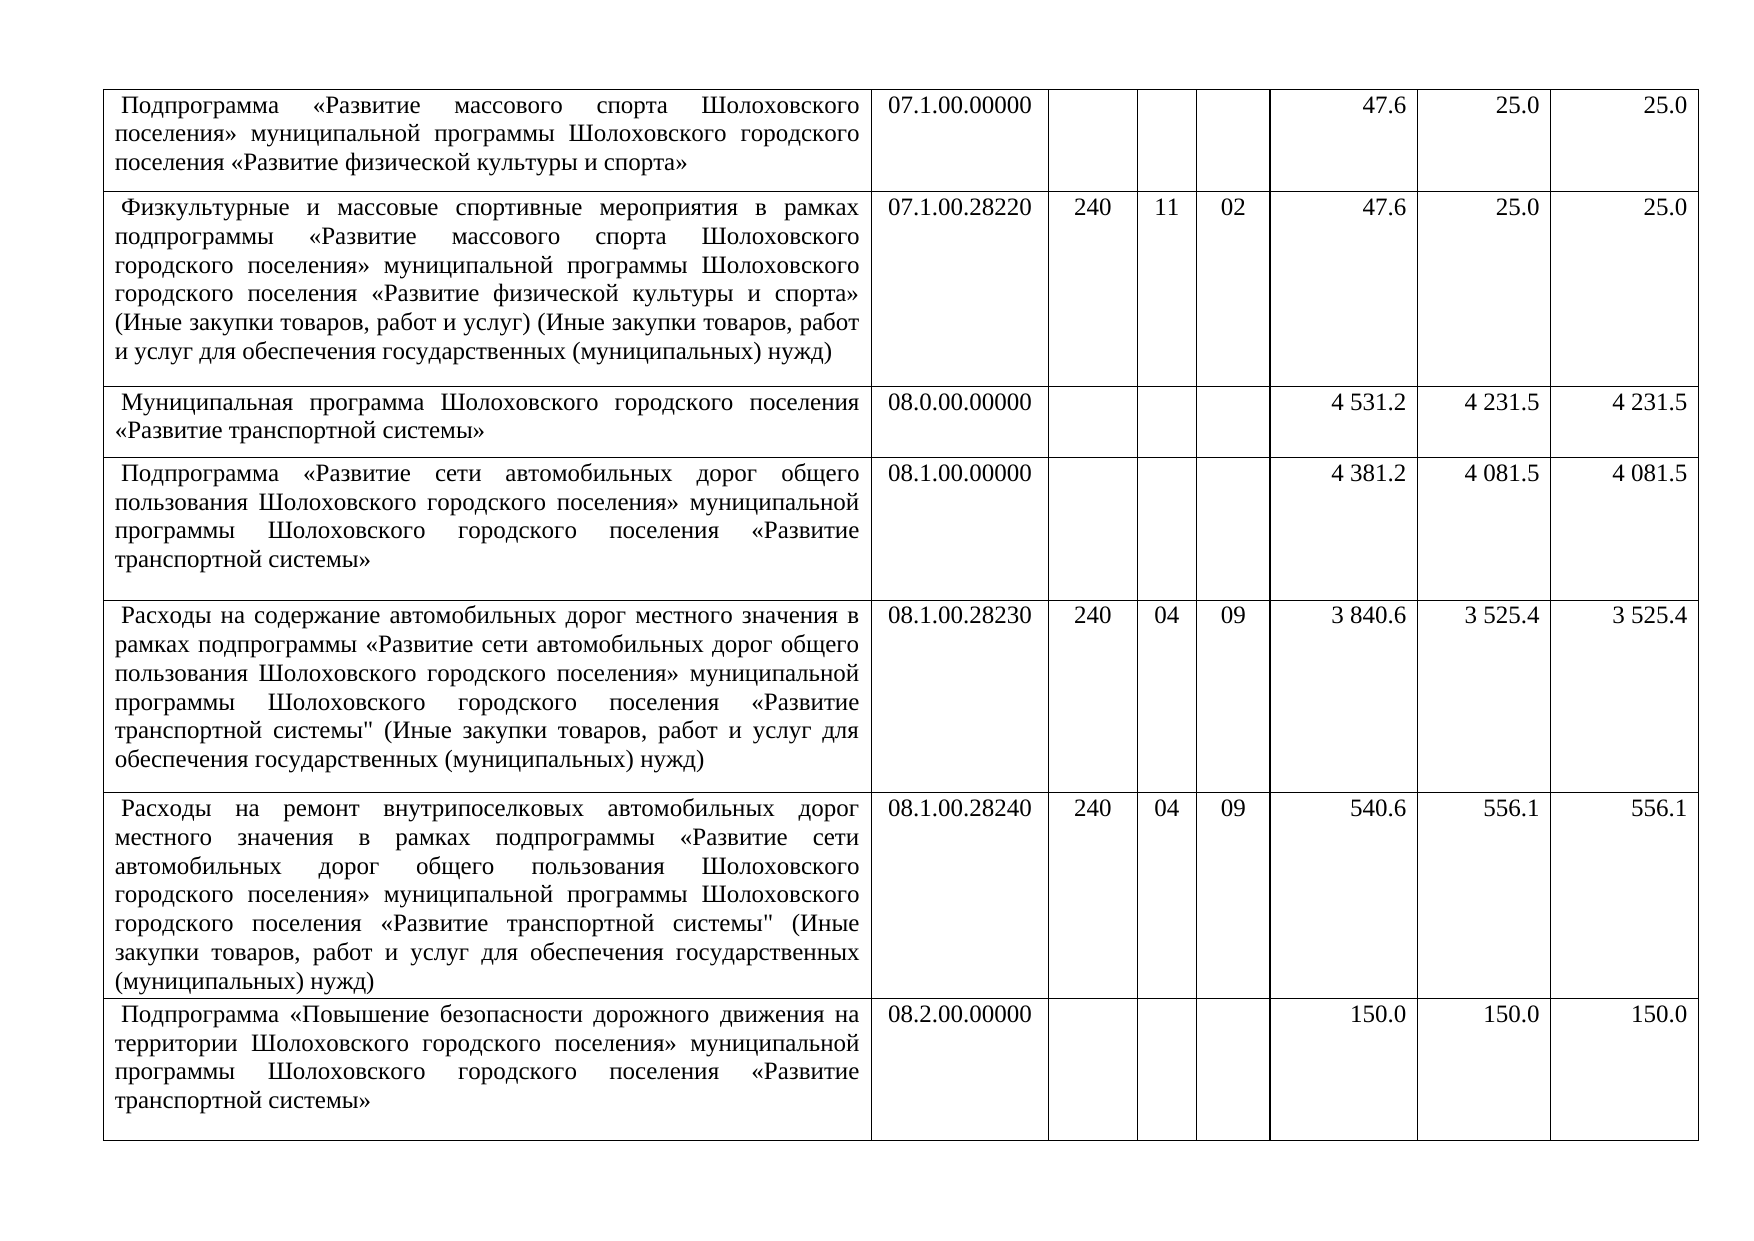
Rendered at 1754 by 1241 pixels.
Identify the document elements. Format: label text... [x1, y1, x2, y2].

table_cell Расходы на ремонт внутрипоселковых автомобильных дорог местного значения в рамках подпрограммы «Развитие сети автомобильных дорог общего пользования Шолоховского городского поселения» муниципальной программы Шолоховского городского поселения «Развитие транспортной системы" (Иные закупки товаров, работ и услуг для обеспечения государственных (муниципальных) нужд) [104, 793, 871, 998]
table_cell 25.0 [1418, 90, 1550, 191]
table_cell [1049, 90, 1137, 191]
table_cell 08.1.00.28240 [872, 793, 1048, 998]
table_cell Физкультурные и массовые спортивные мероприятия в рамках подпрограммы «Развитие массового спорта Шолоховского городского поселения» муниципальной программы Шолоховского городского поселения «Развитие физической культуры и спорта» (Иные закупки товаров, работ и услуг) (Иные закупки товаров, работ и услуг для обеспечения государственных (муниципальных) нужд) [104, 192, 871, 386]
table_cell 25.0 [1551, 192, 1698, 386]
table_cell [1197, 387, 1269, 457]
table_cell [1138, 999, 1196, 1140]
table_cell Муниципальная программа Шолоховского городского поселения «Развитие транспортной системы» [104, 387, 871, 457]
table_cell [1197, 90, 1269, 191]
table_cell [1197, 999, 1269, 1140]
table_cell 08.1.00.00000 [872, 458, 1048, 599]
table_cell [1049, 387, 1137, 457]
table_cell 4 081.5 [1551, 458, 1698, 599]
table_cell 3 525.4 [1551, 601, 1698, 792]
table_cell 07.1.00.00000 [872, 90, 1048, 191]
table_cell 240 [1049, 793, 1137, 998]
table_cell Подпрограмма «Развитие сети автомобильных дорог общего пользования Шолоховского городского поселения» муниципальной программы Шолоховского городского поселения «Развитие транспортной системы» [104, 458, 871, 599]
table_cell [1049, 458, 1137, 599]
table_cell 556.1 [1551, 793, 1698, 998]
table_cell 04 [1138, 793, 1196, 998]
table_cell 3 840.6 [1271, 601, 1417, 792]
table_cell 09 [1197, 601, 1269, 792]
table_cell 08.2.00.00000 [872, 999, 1048, 1140]
table_cell 04 [1138, 601, 1196, 792]
table_cell Подпрограмма «Повышение безопасности дорожного движения на территории Шолоховского городского поселения» муниципальной программы Шолоховского городского поселения «Развитие транспортной системы» [104, 999, 871, 1140]
table_cell 4 531.2 [1271, 387, 1417, 457]
table_cell 150.0 [1418, 999, 1550, 1140]
table_cell 25.0 [1551, 90, 1698, 191]
table_cell 150.0 [1271, 999, 1417, 1140]
table_cell 11 [1138, 192, 1196, 386]
table_cell 240 [1049, 192, 1137, 386]
table_cell Расходы на содержание автомобильных дорог местного значения в рамках подпрограммы «Развитие сети автомобильных дорог общего пользования Шолоховского городского поселения» муниципальной программы Шолоховского городского поселения «Развитие транспортной системы" (Иные закупки товаров, работ и услуг для обеспечения государственных (муниципальных) нужд) [104, 601, 871, 792]
table_cell 25.0 [1418, 192, 1550, 386]
table_cell Подпрограмма «Развитие массового спорта Шолоховского поселения» муниципальной программы Шолоховского городского поселения «Развитие физической культуры и спорта» [104, 90, 871, 191]
table_cell 08.1.00.28230 [872, 601, 1048, 792]
table_cell 02 [1197, 192, 1269, 386]
table_cell [1049, 999, 1137, 1140]
table_cell [1138, 387, 1196, 457]
table_cell [1138, 90, 1196, 191]
table_cell 4 231.5 [1418, 387, 1550, 457]
table_cell 08.0.00.00000 [872, 387, 1048, 457]
table_cell 3 525.4 [1418, 601, 1550, 792]
table_cell 07.1.00.28220 [872, 192, 1048, 386]
table_cell 556.1 [1418, 793, 1550, 998]
table_cell 4 381.2 [1271, 458, 1417, 599]
table_cell 09 [1197, 793, 1269, 998]
table_cell [1197, 458, 1269, 599]
table_cell 47.6 [1271, 192, 1417, 386]
table_cell 47.6 [1271, 90, 1417, 191]
table_cell 540.6 [1271, 793, 1417, 998]
table_cell 4 231.5 [1551, 387, 1698, 457]
table_cell 4 081.5 [1418, 458, 1550, 599]
table_cell 240 [1049, 601, 1137, 792]
table_cell [1138, 458, 1196, 599]
table_cell 150.0 [1551, 999, 1698, 1140]
